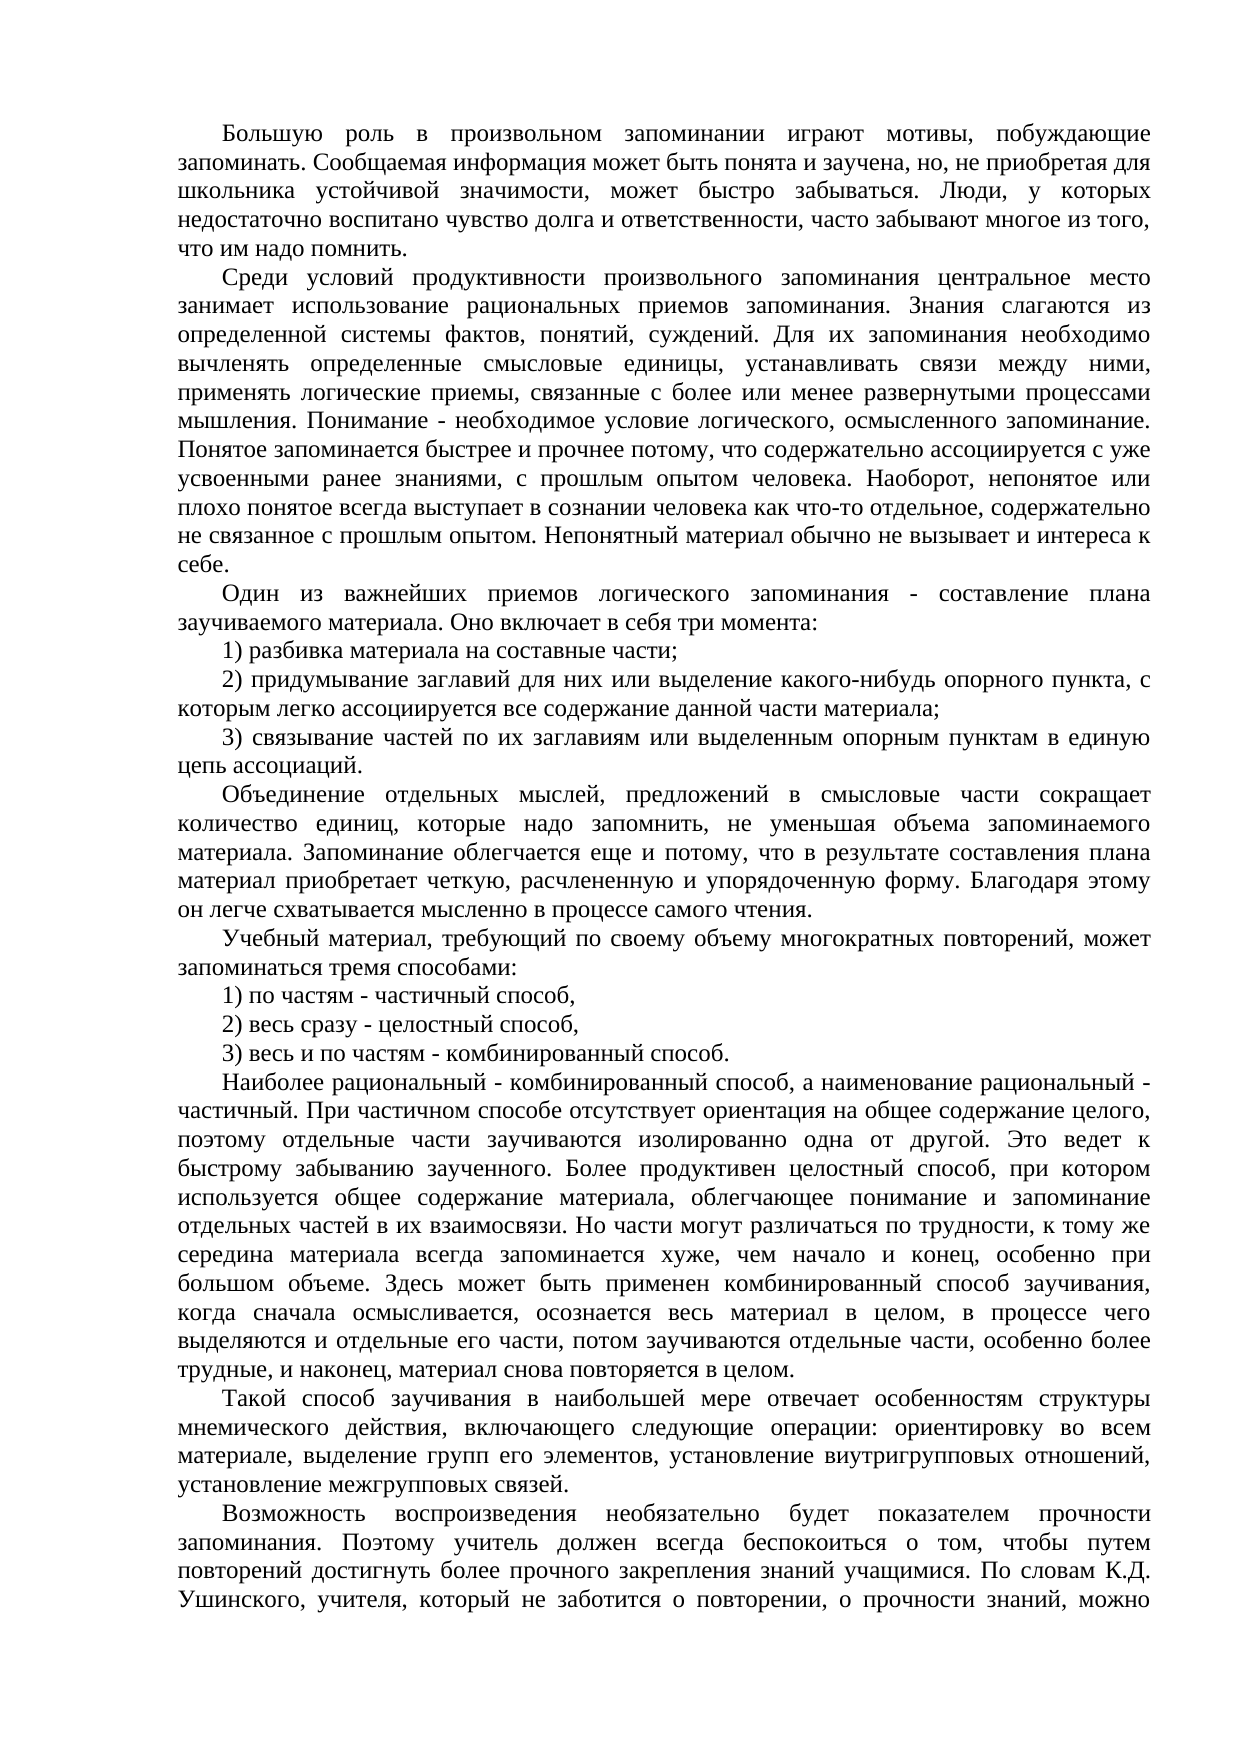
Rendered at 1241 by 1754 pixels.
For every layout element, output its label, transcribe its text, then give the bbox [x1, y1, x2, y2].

text Один из важнейших приемов логического запоминания - составление плана заучиваемого материала. Оно включает в себя три момента: [177, 578, 1152, 636]
text 2) придумывание заглавий для них или выделение какого-нибудь опорного пункта, с которым легко ассоциируется все содержание данной части материала; [177, 664, 1152, 722]
text Учебный материал, требующий по своему объему многократных повторений, может запоминаться тремя способами: [177, 923, 1152, 981]
text Среди условий продуктивности произвольного запоминания центральное место занимает использование рациональных приемов запоминания. Знания слагаются из определенной системы фактов, понятий, суждений. Для их запоминания необходимо вычленять определенные смысловые единицы, устанавливать связи между ними, применять логические приемы, связанные с более или менее развернутыми процессами мышления. Понимание - необходимое условие логического, осмысленного запоминание. Понятое запоминается быстрее и прочнее потому, что содержательно ассоциируется с уже усвоенными ранее знаниями, с прошлым опытом человека. Наоборот, непонятое или плохо понятое всегда выступает в сознании человека как что-то отдельное, содержательно не связанное с прошлым опытом. Непонятный материал обычно не вызывает и интереса к себе. [177, 262, 1152, 578]
text 3) весь и по частям - комбинированный способ. [177, 1038, 1152, 1067]
text Такой способ заучивания в наибольшей мере отвечает особенностям структуры мнемического действия, включающего следующие операции: ориентировку во всем материале, выделение групп его элементов, установление виутригрупповых отношений, установление межгрупповых связей. [177, 1383, 1152, 1498]
text Большую роль в произвольном запоминании играют мотивы, побуждающие запоминать. Сообщаемая информация может быть понята и заучена, но, не приобретая для школьника устойчивой значимости, может быстро забываться. Люди, у которых недостаточно воспитано чувство долга и ответственности, часто забывают многое из того, что им надо помнить. [177, 118, 1152, 262]
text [177, 1498, 1152, 1613]
text 2) весь сразу - целостный способ, [177, 1009, 1152, 1038]
text Объединение отдельных мыслей, предложений в смысловые части сокращает количество единиц, которые надо запомнить, не уменьшая объема запоминаемого материала. Запоминание облегчается еще и потому, что в результате составления плана материал приобретает четкую, расчлененную и упорядоченную форму. Благодаря этому он легче схватывается мысленно в процессе самого чтения. [177, 779, 1152, 923]
text 1) разбивка материала на составные части; [177, 636, 1152, 664]
text 1) по частям - частичный способ, [177, 981, 1152, 1009]
text Наиболее рациональный - комбинированный способ, а наименование рациональный - частичный. При частичном способе отсутствует ориентация на общее содержание целого, поэтому отдельные части заучиваются изолированно одна от другой. Это ведет к быстрому забыванию заученного. Более продуктивен целостный способ, при котором используется общее содержание материала, облегчающее понимание и запоминание отдельных частей в их взаимосвязи. Но части могут различаться по трудности, к тому же середина материала всегда запоминается хуже, чем начало и конец, особенно при большом объеме. Здесь может быть применен комбинированный способ заучивания, когда сначала осмысливается, осознается весь материал в целом, в процессе чего выделяются и отдельные его части, потом заучиваются отдельные части, особенно более трудные, и наконец, материал снова повторяется в целом. [177, 1067, 1152, 1383]
text 3) связывание частей по их заглавиям или выделенным опорным пунктам в единую цепь ассоциаций. [177, 722, 1152, 779]
